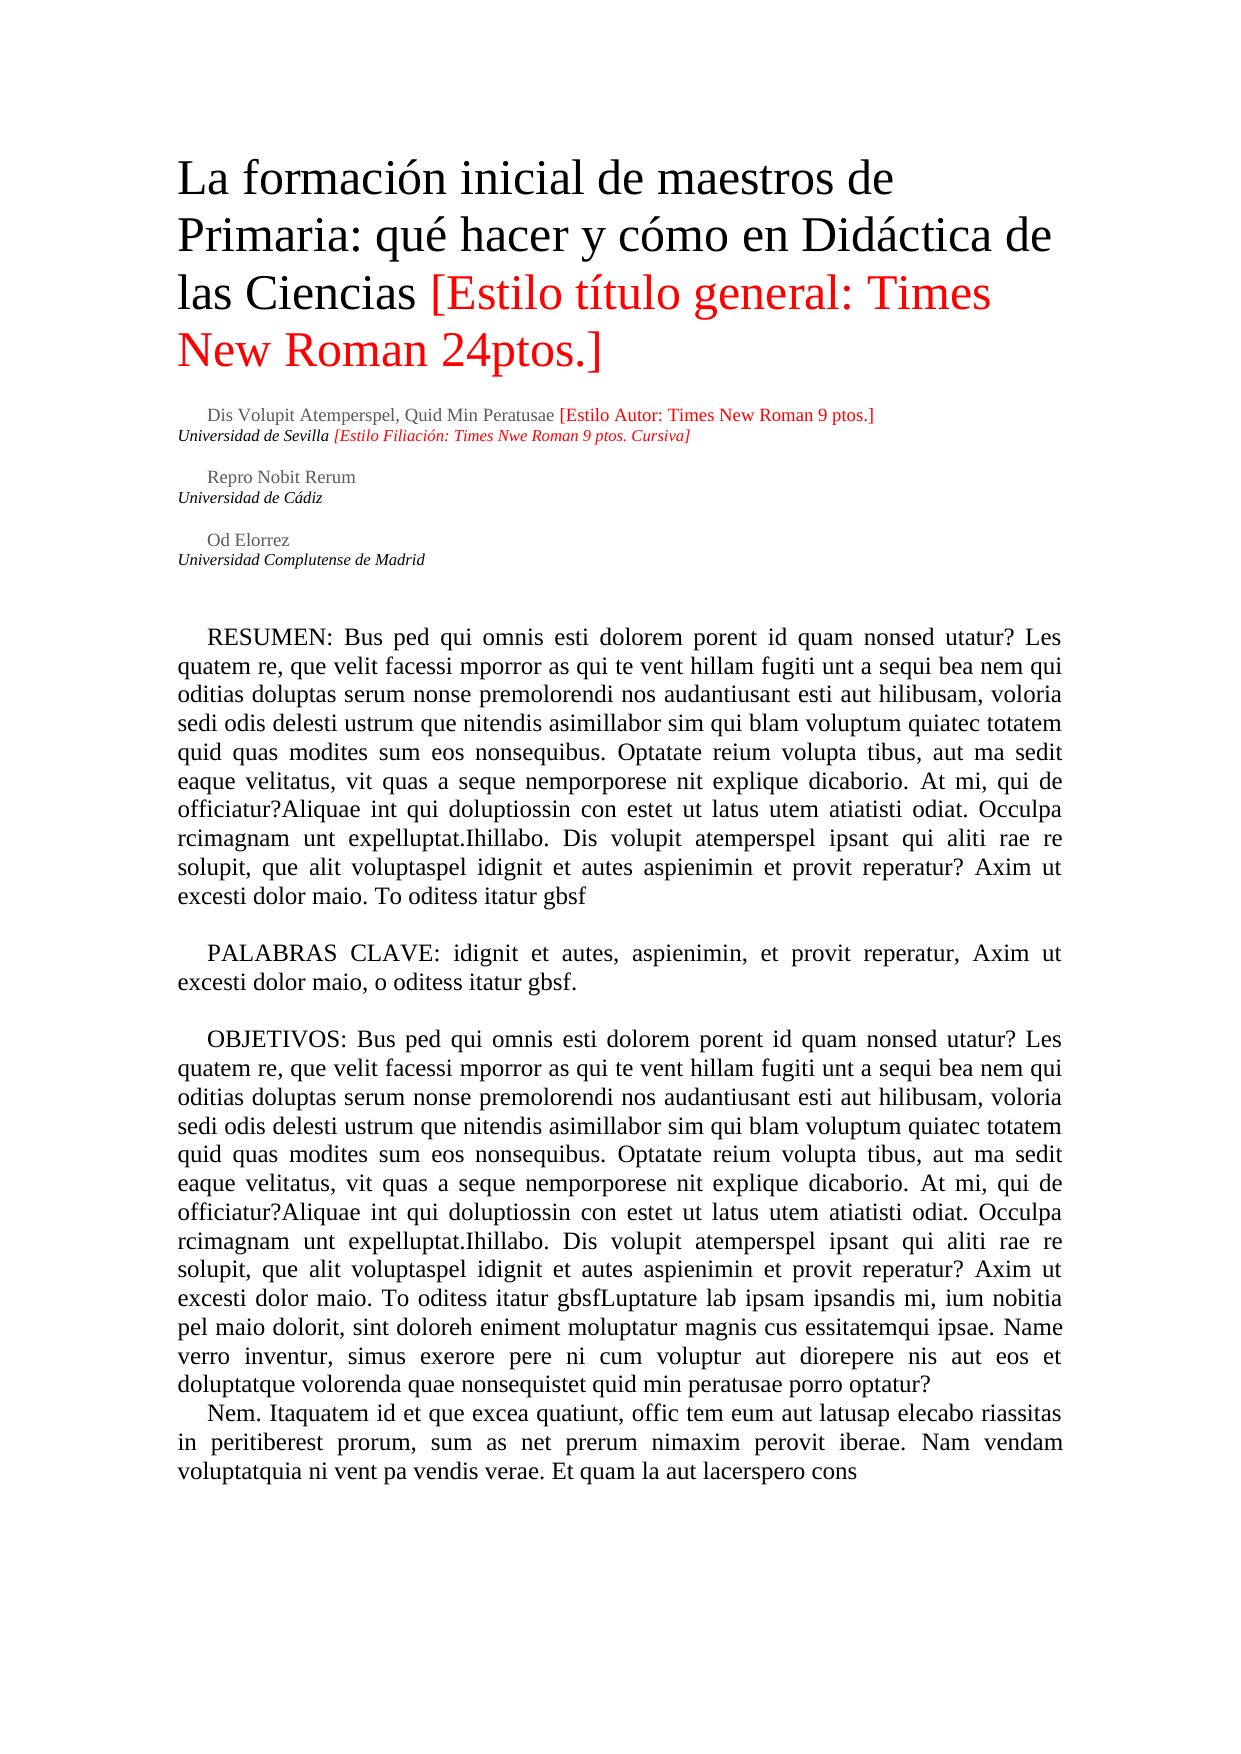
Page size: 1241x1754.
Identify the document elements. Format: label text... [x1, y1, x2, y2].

subtitle Dis Volupit Atemperspel, Quid Min Peratusae [Estilo Autor: Times New Roman 9 ptos.] [177, 404, 1063, 426]
text PALABRAS CLAVE: idignit et autes, aspienimin, et provit reperatur, Axim ut excesti dolor maio, o oditess itatur gbsf. [177, 938, 1063, 996]
text Universidad de Sevilla [Estilo Filiación: Times Nwe Roman 9 ptos. Cursiva] [177, 426, 1063, 445]
text OBJETIVOS: Bus ped qui omnis esti dolorem porent id quam nonsed utatur? Les quatem re, que velit facessi mporror as qui te vent hillam fugiti unt a sequi bea nem qui oditias doluptas serum nonse premolorendi nos audantiusant esti aut hilibusam, voloria sedi odis delesti ustrum que nitendis asimillabor sim qui blam voluptum quiatec totatem quid quas modites sum eos nonsequibus. Optatate reium volupta tibus, aut ma sedit eaque velitatus, vit quas a seque nemporporese nit explique dicaborio. At mi, qui de officiatur?Aliquae int qui doluptiossin con estet ut latus utem atiatisti odiat. Occulpa rcimagnam unt expelluptat.Ihillabo. Dis volupit atemperspel ipsant qui aliti rae re solupit, que alit voluptaspel idignit et autes aspienimin et provit reperatur? Axim ut excesti dolor maio. To oditess itatur gbsfLuptature lab ipsam ipsandis mi, ium nobitia pel maio dolorit, sint doloreh eniment moluptatur magnis cus essitatemqui ipsae. Name verro inventur, simus exerore pere ni cum voluptur aut diorepere nis aut eos et doluptatque volorenda quae nonsequistet quid min peratusae porro optatur? [177, 1024, 1063, 1398]
subtitle Repro Nobit Rerum [177, 466, 1063, 488]
subtitle La formación inicial de maestros de Primaria: qué hacer y cómo en Didáctica de las Ciencias [Estilo título general: Times New Roman 24ptos.] [177, 148, 1063, 378]
text Nem. Itaquatem id et que excea quatiunt, offic tem eum aut latusap elecabo riassitas in peritiberest prorum, sum as net prerum nimaxim perovit iberae. Nam vendam voluptatquia ni vent pa vendis verae. Et quam la aut lacerspero cons [177, 1398, 1063, 1484]
text RESUMEN: Bus ped qui omnis esti dolorem porent id quam nonsed utatur? Les quatem re, que velit facessi mporror as qui te vent hillam fugiti unt a sequi bea nem qui oditias doluptas serum nonse premolorendi nos audantiusant esti aut hilibusam, voloria sedi odis delesti ustrum que nitendis asimillabor sim qui blam voluptum quiatec totatem quid quas modites sum eos nonsequibus. Optatate reium volupta tibus, aut ma sedit eaque velitatus, vit quas a seque nemporporese nit explique dicaborio. At mi, qui de officiatur?Aliquae int qui doluptiossin con estet ut latus utem atiatisti odiat. Occulpa rcimagnam unt expelluptat.Ihillabo. Dis volupit atemperspel ipsant qui aliti rae re solupit, que alit voluptaspel idignit et autes aspienimin et provit reperatur? Axim ut excesti dolor maio. To oditess itatur gbsf [177, 622, 1063, 909]
text Universidad de Cádiz [177, 488, 1063, 507]
text Universidad Complutense de Madrid [177, 550, 1063, 569]
subtitle Od Elorrez [177, 528, 1063, 550]
